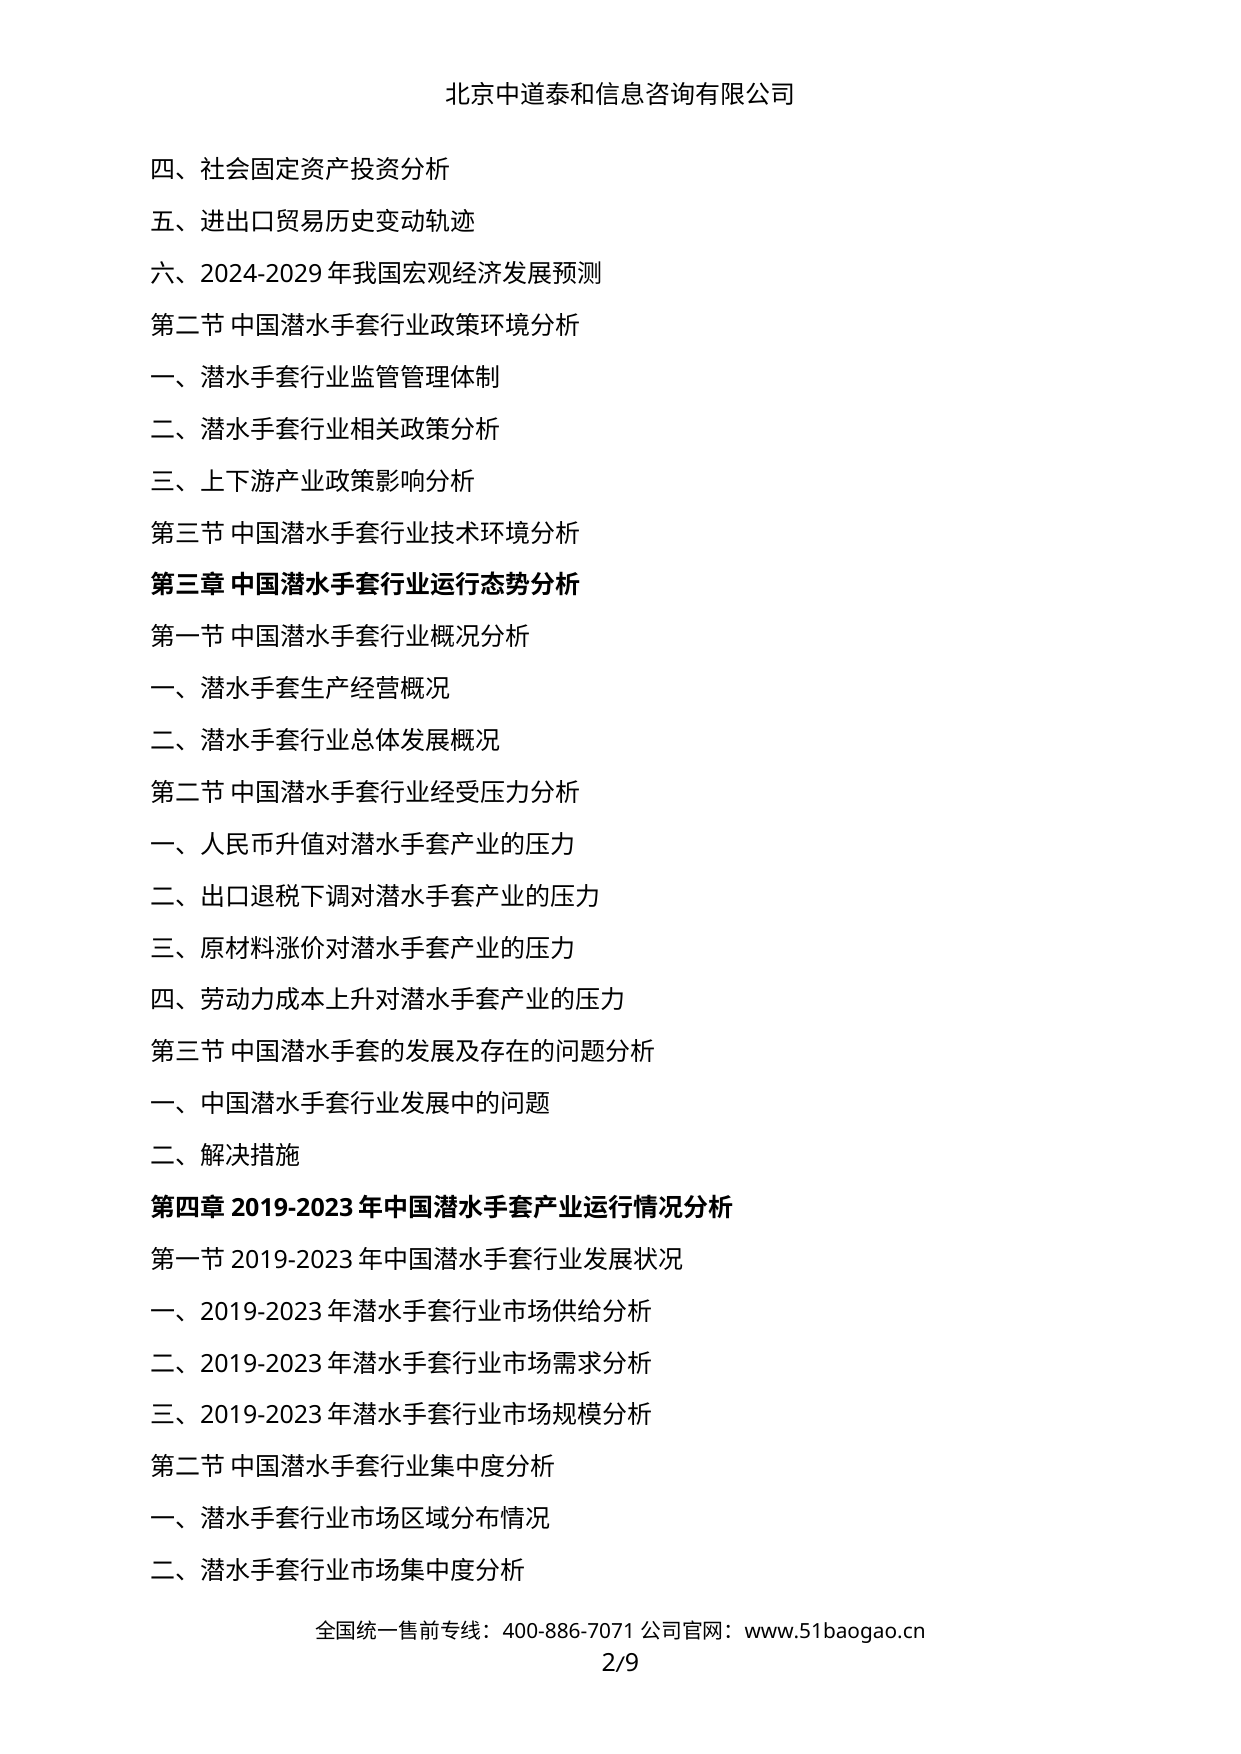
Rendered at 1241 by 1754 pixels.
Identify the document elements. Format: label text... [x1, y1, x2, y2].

text 一、2019-2023年潜水手套行业市场供给分析 [150, 1291, 1090, 1327]
text 第三章 中国潜水手套行业运行态势分析 [150, 565, 1090, 601]
text 第二节 中国潜水手套行业经受压力分析 [150, 772, 1090, 809]
text 一、人民币升值对潜水手套产业的压力 [150, 824, 1090, 861]
text 四、劳动力成本上升对潜水手套产业的压力 [150, 980, 1090, 1016]
text 六、2024-2029年我国宏观经济发展预测 [150, 254, 1090, 290]
text 第三节 中国潜水手套行业技术环境分析 [150, 513, 1090, 549]
text 一、潜水手套行业市场区域分布情况 [150, 1499, 1090, 1535]
text 一、潜水手套生产经营概况 [150, 669, 1090, 705]
text 第一节 中国潜水手套行业概况分析 [150, 617, 1090, 653]
text 四、社会固定资产投资分析 [150, 150, 1090, 186]
text 五、进出口贸易历史变动轨迹 [150, 202, 1090, 238]
text 第二节 中国潜水手套行业政策环境分析 [150, 306, 1090, 342]
text 三、2019-2023年潜水手套行业市场规模分析 [150, 1395, 1090, 1431]
text 第二节 中国潜水手套行业集中度分析 [150, 1447, 1090, 1483]
text 三、原材料涨价对潜水手套产业的压力 [150, 928, 1090, 964]
text 第四章 2019-2023年中国潜水手套产业运行情况分析 [150, 1187, 1090, 1224]
text 第三节 中国潜水手套的发展及存在的问题分析 [150, 1032, 1090, 1068]
text 二、解决措施 [150, 1136, 1090, 1172]
text 一、中国潜水手套行业发展中的问题 [150, 1084, 1090, 1120]
text 三、上下游产业政策影响分析 [150, 461, 1090, 497]
text 二、潜水手套行业相关政策分析 [150, 409, 1090, 446]
text 二、潜水手套行业市场集中度分析 [150, 1551, 1090, 1587]
text 二、2019-2023年潜水手套行业市场需求分析 [150, 1343, 1090, 1379]
text 第一节 2019-2023年中国潜水手套行业发展状况 [150, 1239, 1090, 1276]
text 二、潜水手套行业总体发展概况 [150, 721, 1090, 757]
text 一、潜水手套行业监管管理体制 [150, 357, 1090, 394]
text 二、出口退税下调对潜水手套产业的压力 [150, 876, 1090, 912]
